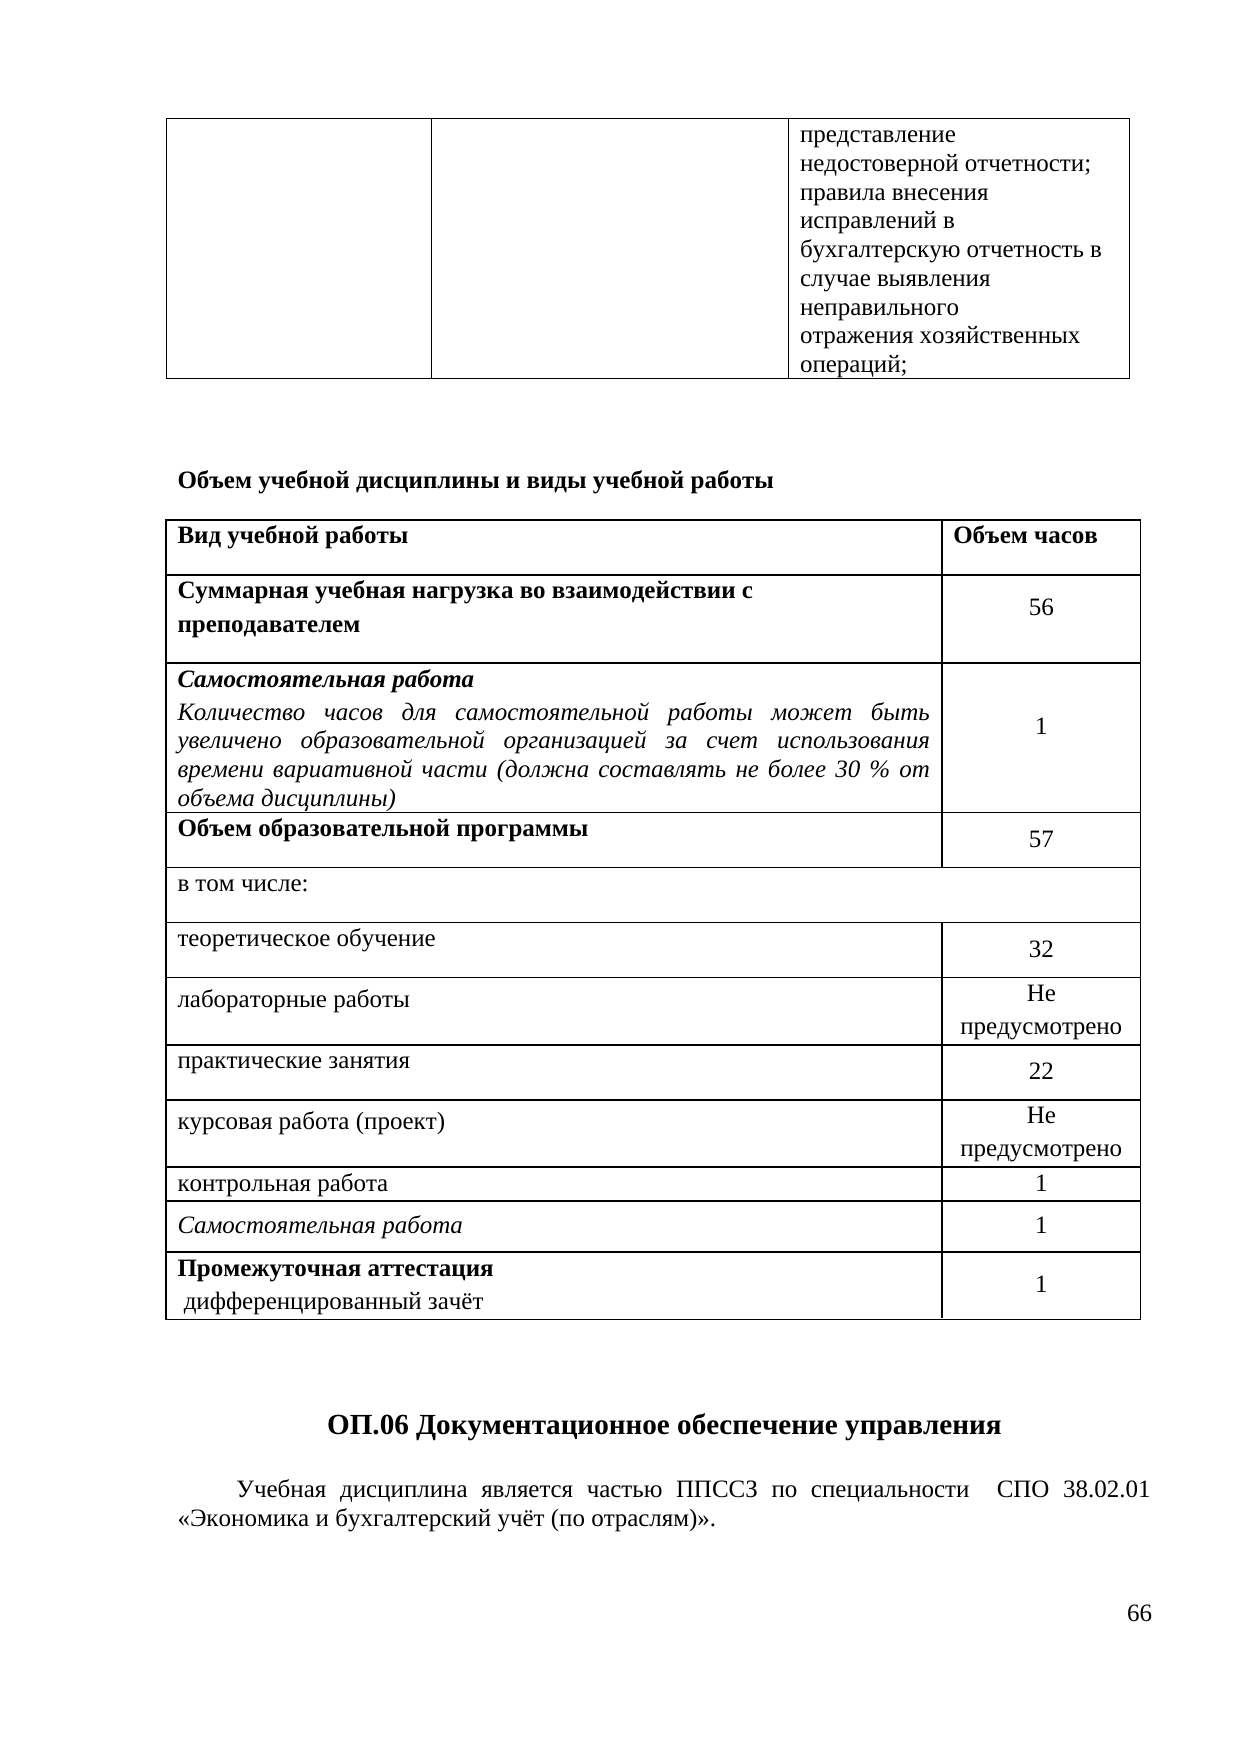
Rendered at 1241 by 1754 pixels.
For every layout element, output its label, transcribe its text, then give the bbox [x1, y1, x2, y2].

table_cell практические занятия [167, 1046, 941, 1099]
table_cell 1 [943, 1253, 1140, 1318]
table_cell 1 [943, 664, 1140, 812]
table_cell 56 [943, 576, 1140, 662]
table_cell 1 [943, 1168, 1140, 1200]
table_cell в том числе: [167, 868, 1140, 922]
table_cell 22 [943, 1046, 1140, 1099]
text Учебная дисциплина является частью ППССЗ по специальности СПО 38.02.01 «Экономика и бухгалтерский учёт (по отраслям)». [177, 1474, 1152, 1532]
table_cell контрольная работа [167, 1168, 941, 1200]
table_cell Суммарная учебная нагрузка во взаимодействии с преподавателем [167, 576, 941, 662]
table_cell Не предусмотрено [943, 978, 1140, 1044]
text ОП.06 Документационное обеспечение управления [177, 1407, 1152, 1441]
table_cell 57 [943, 813, 1140, 867]
text Объем учебной дисциплины и виды учебной работы [177, 465, 1152, 494]
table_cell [167, 119, 431, 378]
table_cell теоретическое обучение [167, 923, 941, 977]
table_cell Промежуточная аттестация дифференцированный зачёт [167, 1253, 941, 1318]
table_cell курсовая работа (проект) [167, 1101, 941, 1166]
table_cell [789, 119, 1129, 378]
table_cell Объем образовательной программы [167, 813, 941, 867]
table_header Объем часов [943, 521, 1140, 574]
table_cell Не предусмотрено [943, 1101, 1140, 1166]
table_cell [432, 119, 788, 378]
table_cell лабораторные работы [167, 978, 941, 1044]
table_cell 32 [943, 923, 1140, 977]
table_cell Самостоятельная работа Количество часов для самостоятельной работы может быть увеличено образовательной организацией за счет использования времени вариативной части (должна составлять не более 30 % от объема дисциплины) [167, 664, 941, 812]
table_cell Самостоятельная работа [167, 1202, 941, 1251]
table_header Вид учебной работы [167, 521, 941, 574]
table_cell 1 [943, 1202, 1140, 1251]
